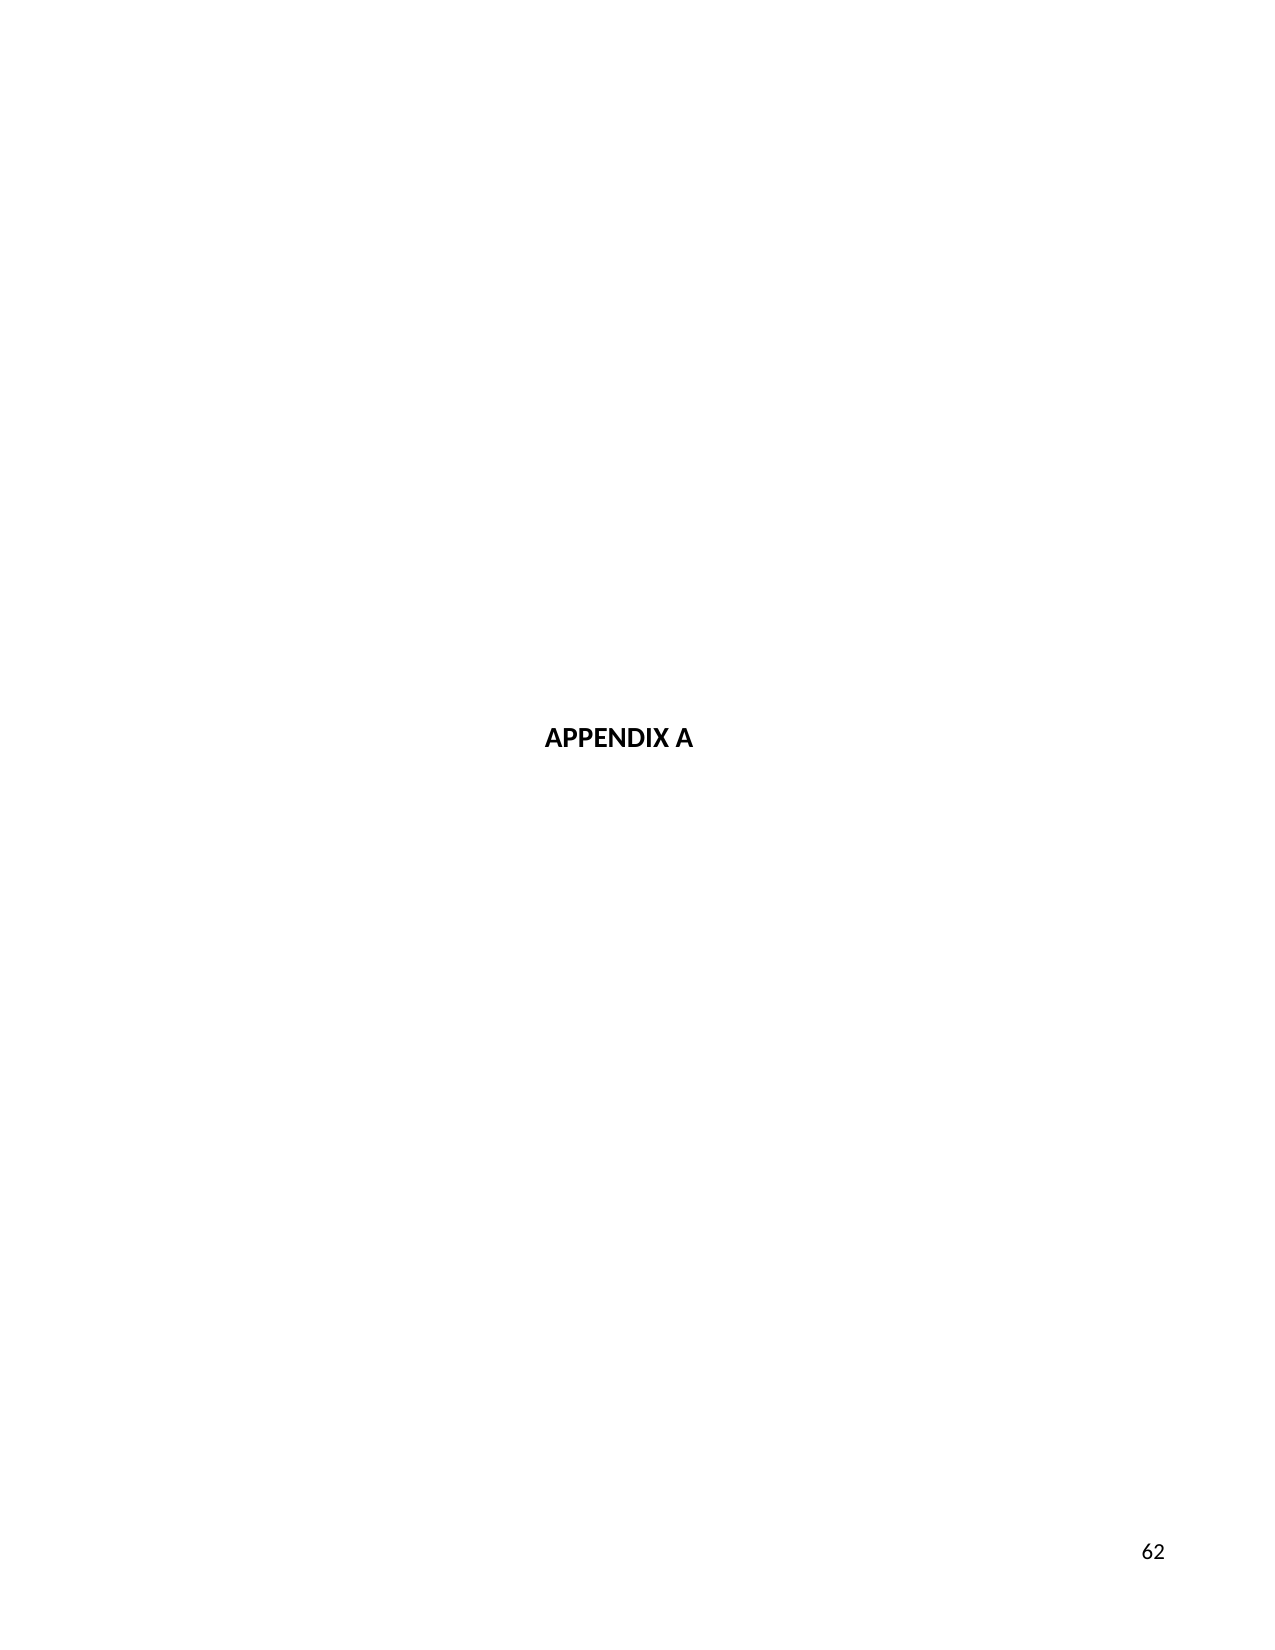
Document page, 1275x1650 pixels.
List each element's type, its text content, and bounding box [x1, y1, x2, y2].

subtitle APPENDIX A [542, 719, 695, 755]
